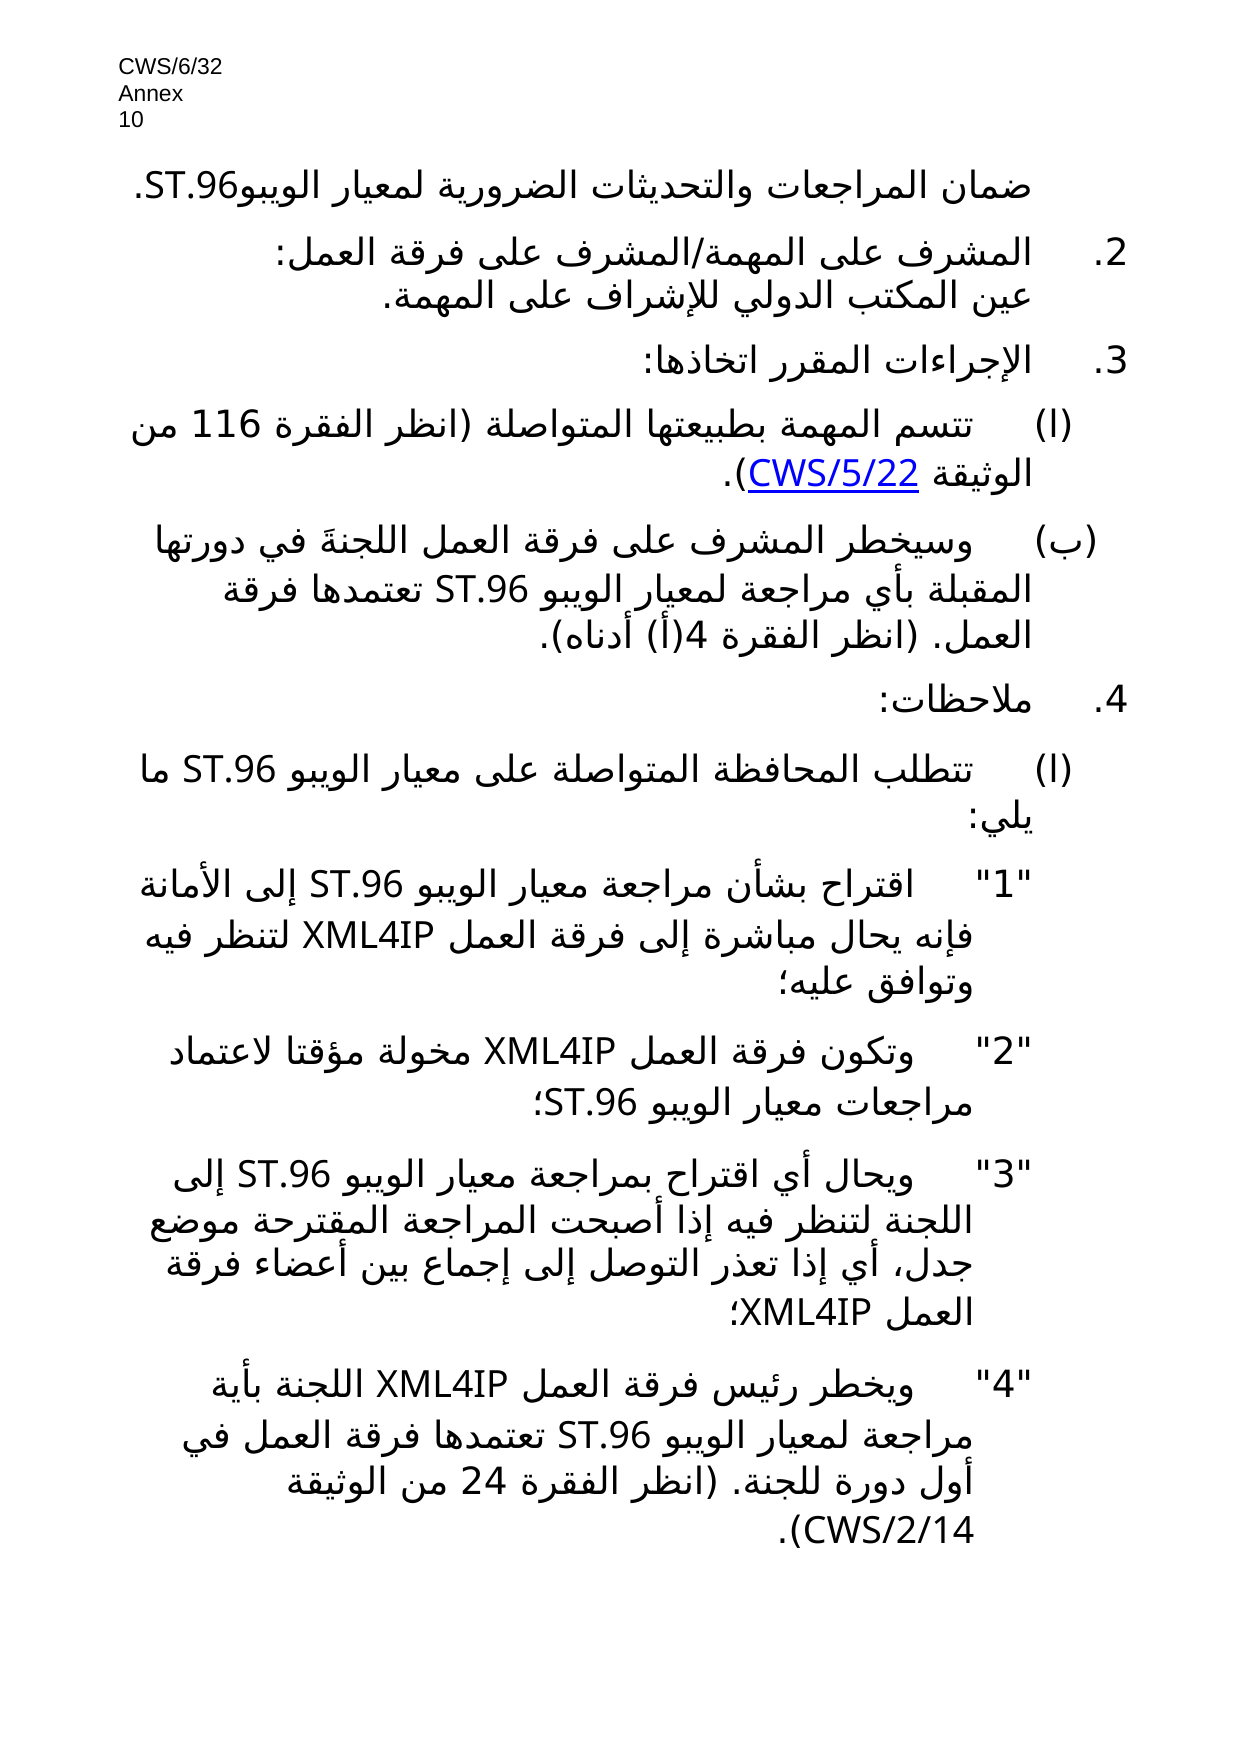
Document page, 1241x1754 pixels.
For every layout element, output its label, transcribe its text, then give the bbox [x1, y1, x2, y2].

text الإجراءات المقرر اتخاذها: [118, 338, 1092, 382]
list تتسم المهمة بطبيعتها المتواصلة (انظر الفقرة 116 من الوثيقة CWS/5/22). [118, 403, 1033, 498]
list ويخطر رئيس فرقة العمل XML4IP اللجنة بأية مراجعة لمعيار الويبو ST.96 تعتمدها فرقة العمل في أول دورة للجنة. (انظر الفقرة 24 من الوثيقة CWS/2/14). [118, 1357, 974, 1554]
list ويحال أي اقتراح بمراجعة معيار الويبو ST.96 إلى اللجنة لتنظر فيه إذا أصبحت المراجعة المقترحة موضع جدل، أي إذا تعذر التوصل إلى إجماع بين أعضاء فرقة العمل XML4IP؛ [118, 1147, 974, 1337]
list المشرف على المهمة/المشرف على فرقة العمل: [118, 230, 1092, 274]
list وسيخطر المشرف على فرقة العمل اللجنةَ في دورتها المقبلة بأي مراجعة لمعيار الويبو ST.96 تعتمدها فرقة العمل. (انظر الفقرة 4(أ) أدناه). [118, 518, 1033, 657]
text ضمان المراجعات والتحديثات الضرورية لمعيار الويبوST.96. [118, 158, 1033, 209]
list تتطلب المحافظة المتواصلة على معيار الويبو ST.96 ما يلي: [118, 742, 1033, 837]
list اقتراح بشأن مراجعة معيار الويبو ST.96 إلى الأمانة فإنه يحال مباشرة إلى فرقة العمل XML4IP لتنظر فيه وتوافق عليه؛ [118, 858, 974, 1003]
list وتكون فرقة العمل XML4IP مخولة مؤقتا لاعتماد مراجعات معيار الويبو ST.96؛ [118, 1024, 974, 1126]
text ملاحظات: [118, 678, 1092, 721]
text عين المكتب الدولي للإشراف على المهمة. [118, 274, 1033, 318]
